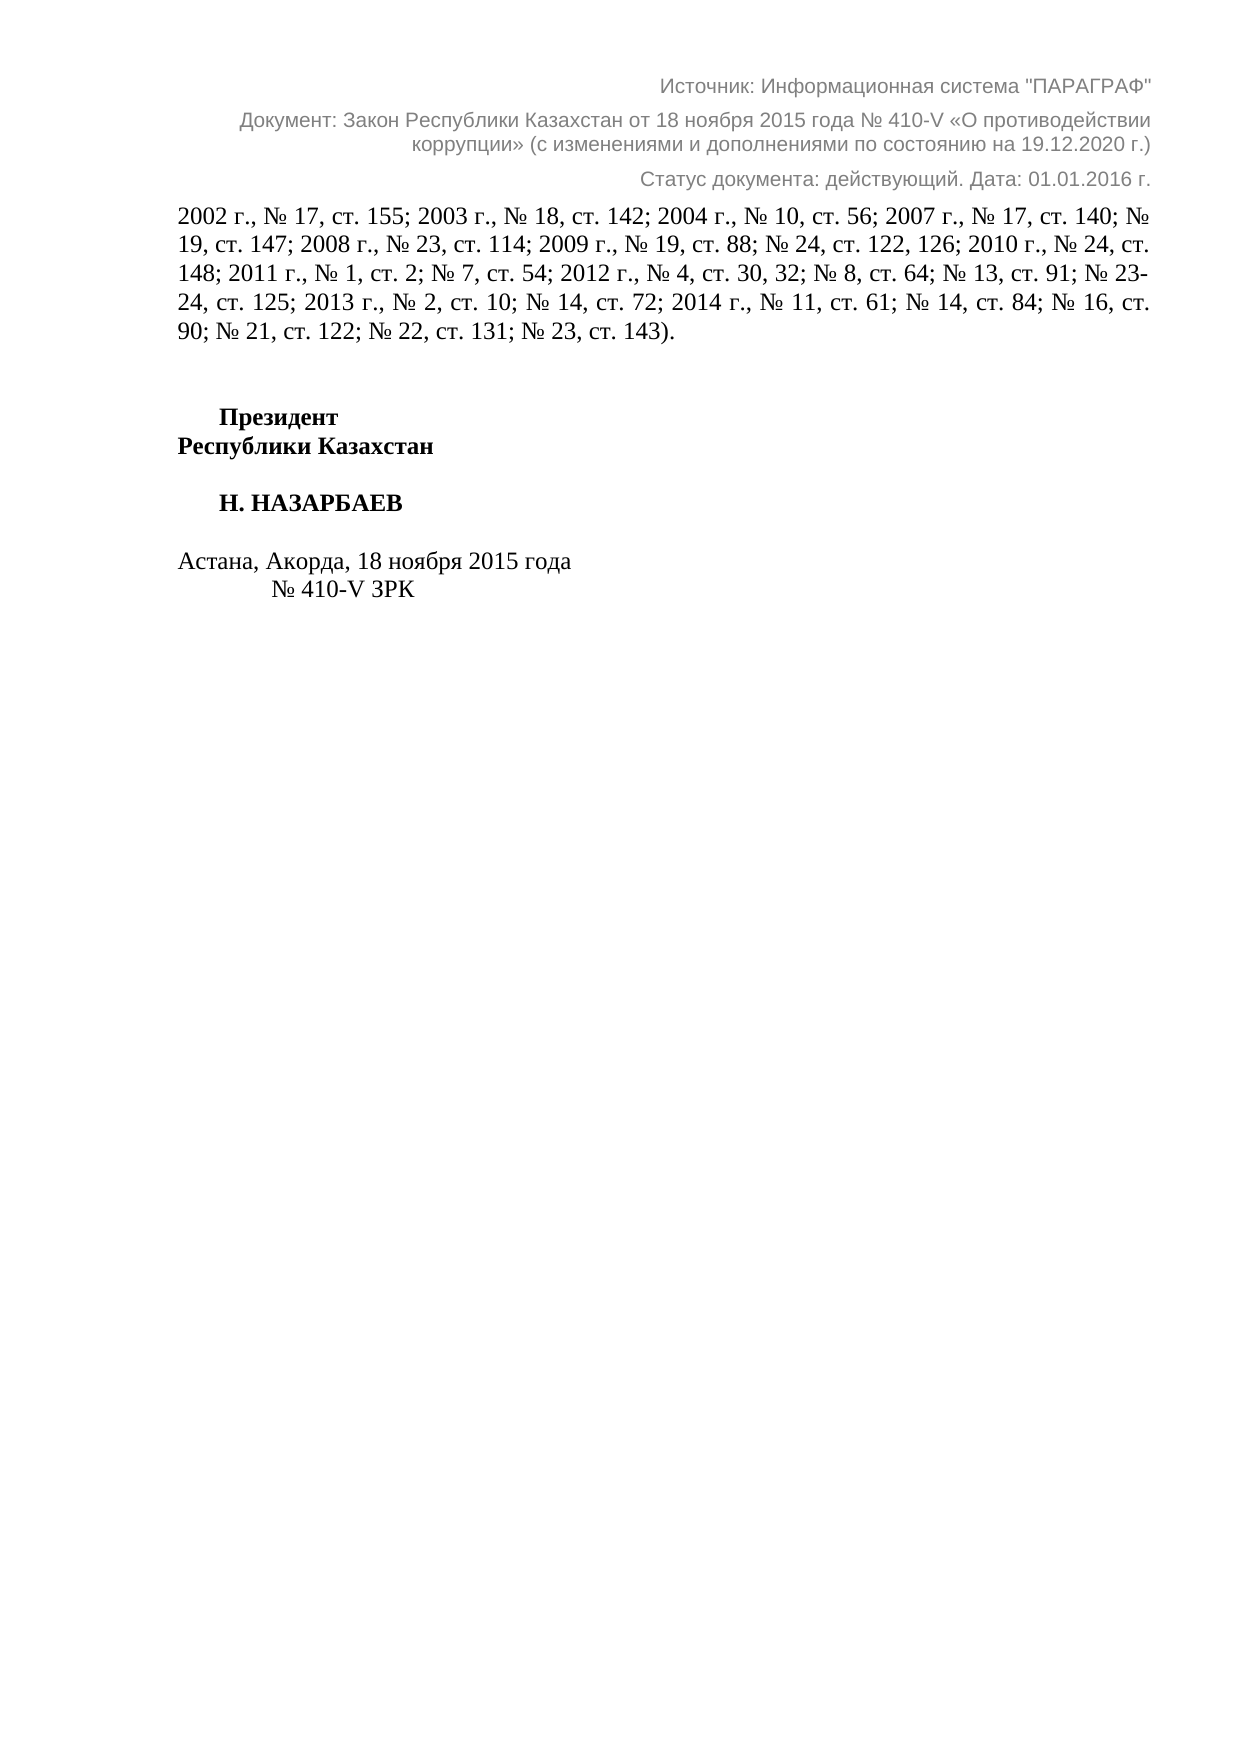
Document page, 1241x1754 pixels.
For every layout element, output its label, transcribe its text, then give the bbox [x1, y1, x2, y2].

text Астана, Акорда, 18 ноября 2015 года [177, 546, 1152, 574]
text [177, 201, 1152, 344]
text Н. НАЗАРБАЕВ [177, 488, 1152, 517]
text Президент [177, 402, 1152, 431]
text № 410-V ЗРК [177, 574, 1152, 603]
text Республики Казахстан [177, 431, 1152, 459]
